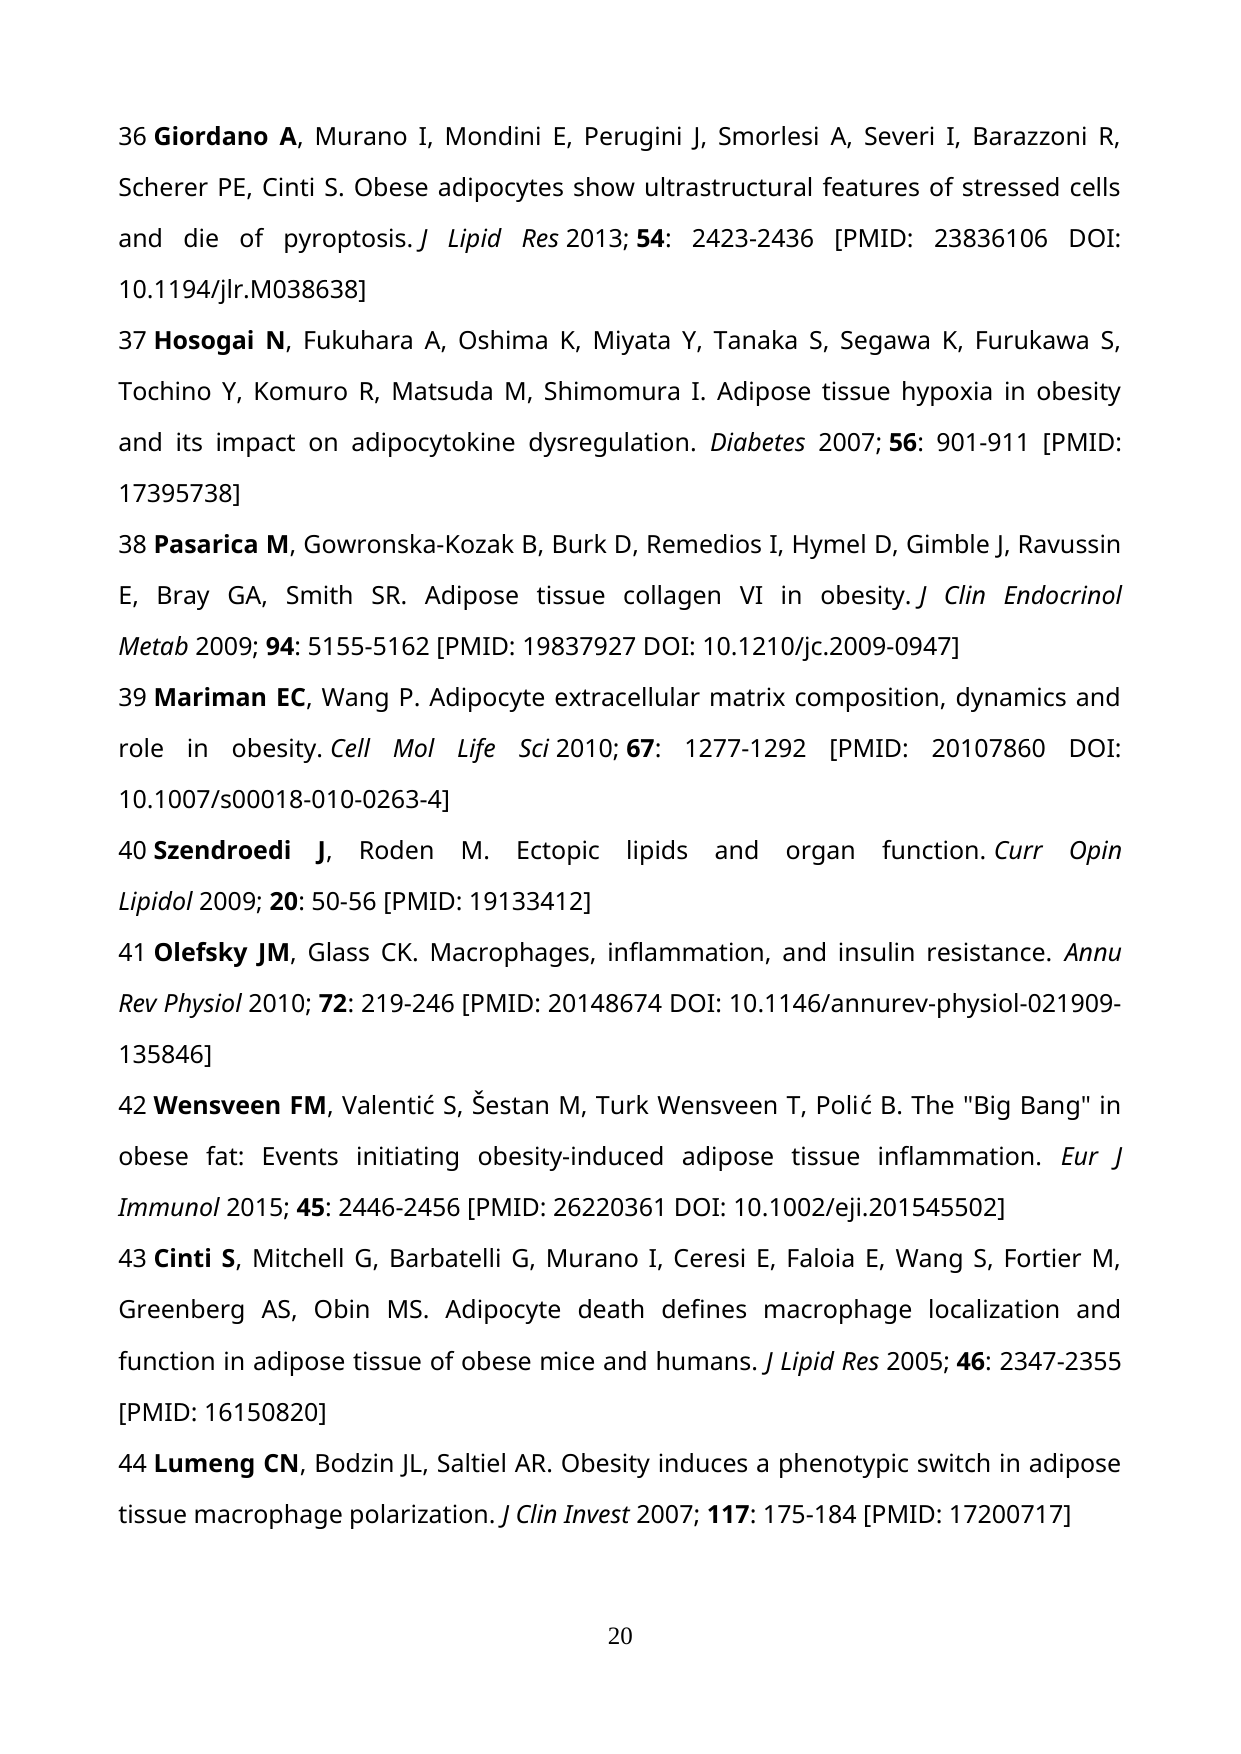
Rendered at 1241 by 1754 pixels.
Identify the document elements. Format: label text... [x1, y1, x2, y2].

text 40 Szendroedi J, Roden M. Ectopic lipids and organ function. Curr Opin Lipidol 2009; 20: 50-56 [PMID: 19133412] [118, 833, 1122, 918]
text 42 Wensveen FM, Valentić S, Šestan M, Turk Wensveen T, Polić B. The "Big Bang" in obese fat: Events initiating obesity-induced adipose tissue inflammation. Eur J Immunol 2015; 45: 2446-2456 [PMID: 26220361 DOI: 10.1002/eji.201545502] [118, 1088, 1122, 1224]
text 41 Olefsky JM, Glass CK. Macrophages, inflammation, and insulin resistance. Annu Rev Physiol 2010; 72: 219-246 [PMID: 20148674 DOI: 10.1146/annurev-physiol-021909-135846] [118, 935, 1122, 1071]
text 38 Pasarica M, Gowronska-Kozak B, Burk D, Remedios I, Hymel D, Gimble J, Ravussin E, Bray GA, Smith SR. Adipose tissue collagen VI in obesity. J Clin Endocrinol Metab 2009; 94: 5155-5162 [PMID: 19837927 DOI: 10.1210/jc.2009-0947] [118, 526, 1122, 663]
text 43 Cinti S, Mitchell G, Barbatelli G, Murano I, Ceresi E, Faloia E, Wang S, Fortier M, Greenberg AS, Obin MS. Adipocyte death defines macrophage localization and function in adipose tissue of obese mice and humans. J Lipid Res 2005; 46: 2347-2355 [PMID: 16150820] [118, 1241, 1122, 1428]
text 36 Giordano A, Murano I, Mondini E, Perugini J, Smorlesi A, Severi I, Barazzoni R, Scherer PE, Cinti S. Obese adipocytes show ultrastructural features of stressed cells and die of pyroptosis. J Lipid Res 2013; 54: 2423-2436 [PMID: 23836106 DOI: 10.1194/jlr.M038638] [118, 118, 1122, 305]
text 37 Hosogai N, Fukuhara A, Oshima K, Miyata Y, Tanaka S, Segawa K, Furukawa S, Tochino Y, Komuro R, Matsuda M, Shimomura I. Adipose tissue hypoxia in obesity and its impact on adipocytokine dysregulation. Diabetes 2007; 56: 901-911 [PMID: 17395738] [118, 322, 1122, 509]
text 39 Mariman EC, Wang P. Adipocyte extracellular matrix composition, dynamics and role in obesity. Cell Mol Life Sci 2010; 67: 1277-1292 [PMID: 20107860 DOI: 10.1007/s00018-010-0263-4] [118, 679, 1122, 816]
text 44 Lumeng CN, Bodzin JL, Saltiel AR. Obesity induces a phenotypic switch in adipose tissue macrophage polarization. J Clin Invest 2007; 117: 175-184 [PMID: 17200717] [118, 1445, 1122, 1530]
